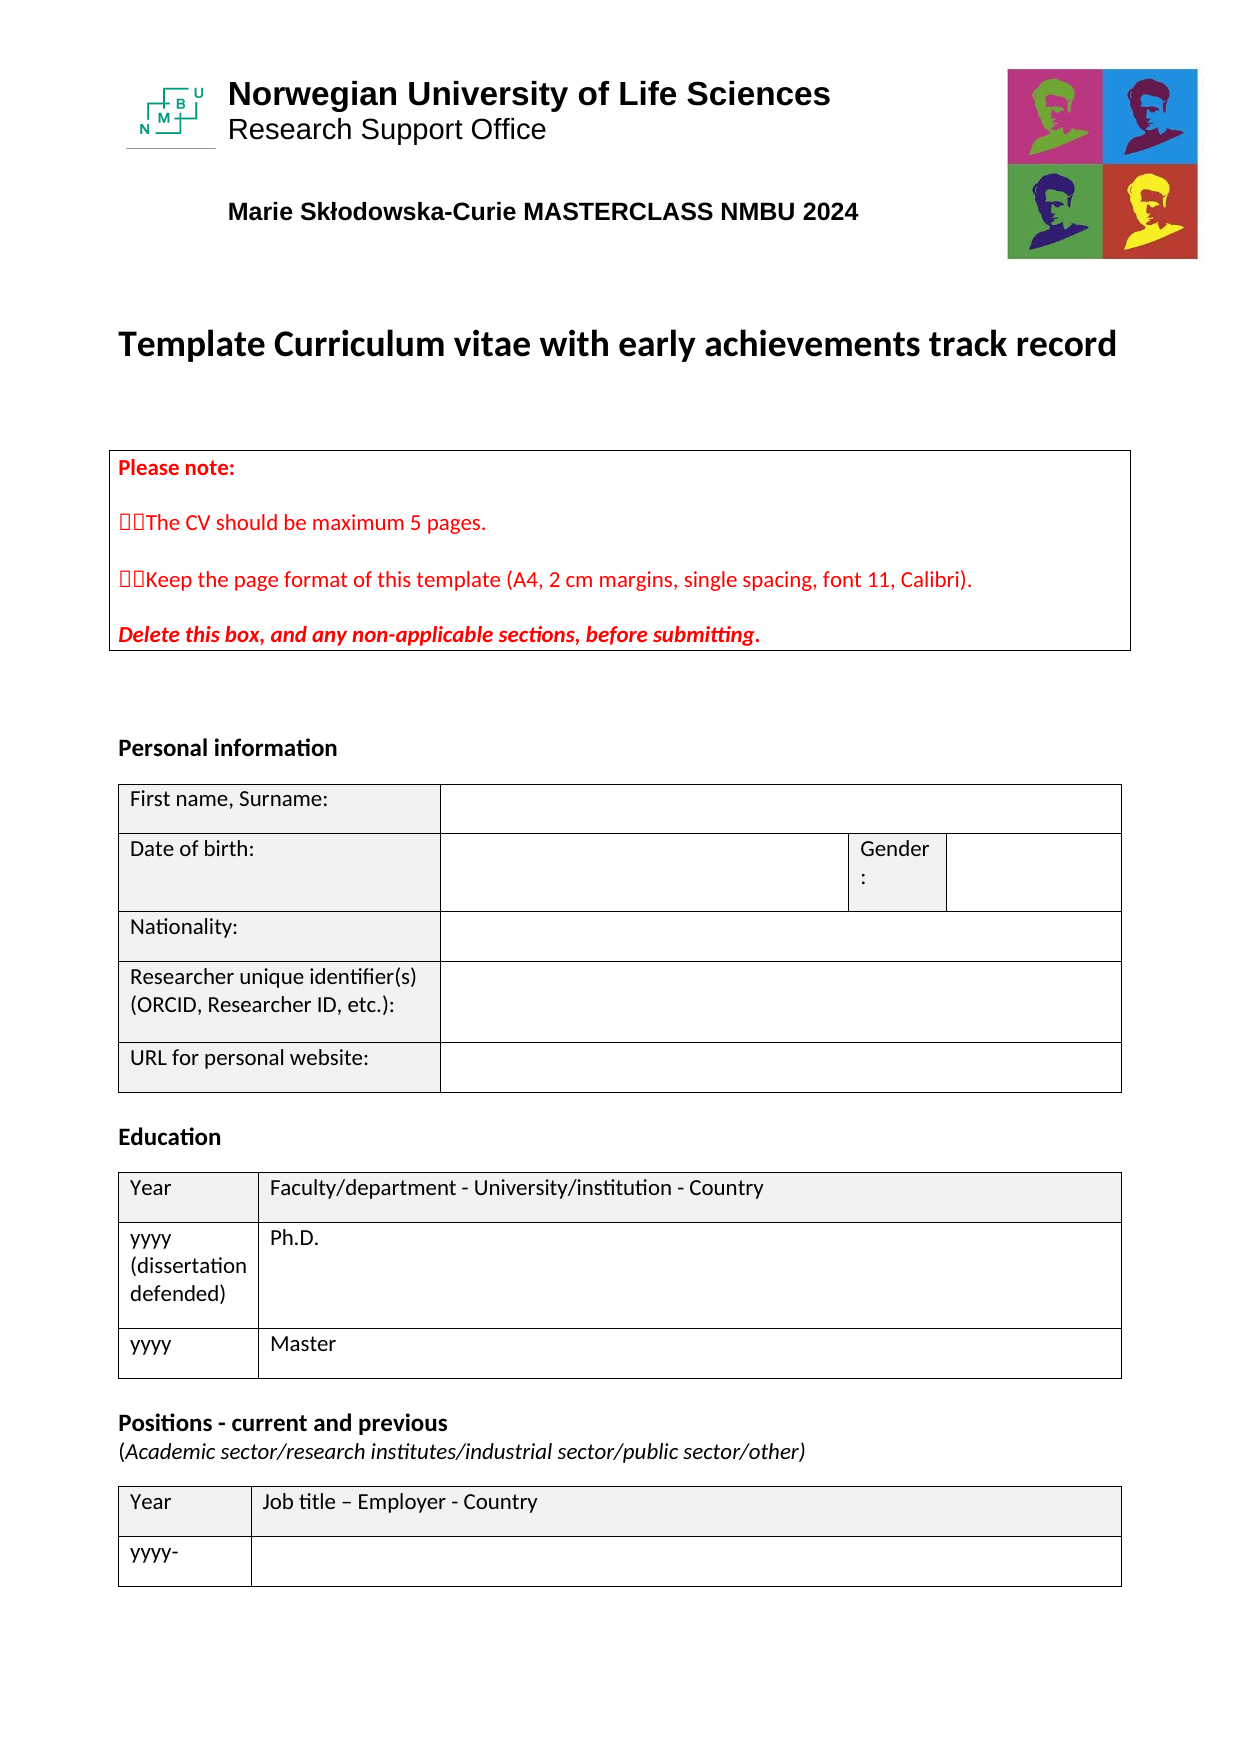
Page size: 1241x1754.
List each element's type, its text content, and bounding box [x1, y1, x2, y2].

text The CV should be maximum 5 pages. [110, 503, 1130, 538]
table_header First name, Surname: [119, 785, 440, 833]
text Delete this box, and any non-applicable sections, before submitting. [110, 617, 1130, 650]
table_cell [441, 912, 1121, 961]
text Template Curriculum vitae with early achievements track record [118, 320, 1122, 429]
table_cell [947, 834, 1121, 911]
table_header Faculty/department - University/institution - Country [259, 1173, 1121, 1222]
table_cell Researcher unique identifier(s) (ORCID, Researcher ID, etc.): [119, 962, 440, 1042]
text Keep the page format of this template (A4, 2 cm margins, single spacing, font 11, Calibri). [110, 560, 1130, 594]
table_cell [441, 834, 848, 911]
table_header [441, 785, 1121, 833]
table_cell [252, 1537, 1121, 1586]
picture [125, 73, 217, 149]
table_cell Ph.D. [259, 1223, 1121, 1328]
text Personal information [118, 676, 1122, 763]
table_cell [441, 1043, 1121, 1092]
table_cell yyyy- [119, 1537, 251, 1586]
text Please note: [110, 451, 1130, 481]
picture [1003, 64, 1204, 262]
text Education [118, 1093, 1122, 1151]
table_header Job title – Employer - Country [252, 1487, 1121, 1536]
text (Academic sector/research institutes/industrial sector/public sector/other) [118, 1437, 1122, 1465]
table_header Year [119, 1487, 251, 1536]
table_cell yyyy (dissertation defended) [119, 1223, 258, 1328]
table_cell URL for personal website: [119, 1043, 440, 1092]
table_header Year [119, 1173, 258, 1222]
table_cell Gender: [849, 834, 946, 911]
text Positions - current and previous [118, 1379, 1122, 1437]
table_cell Nationality: [119, 912, 440, 961]
table_cell Date of birth: [119, 834, 440, 911]
table_cell yyyy [119, 1329, 258, 1378]
table_cell [441, 962, 1121, 1042]
table_cell Master [259, 1329, 1121, 1378]
